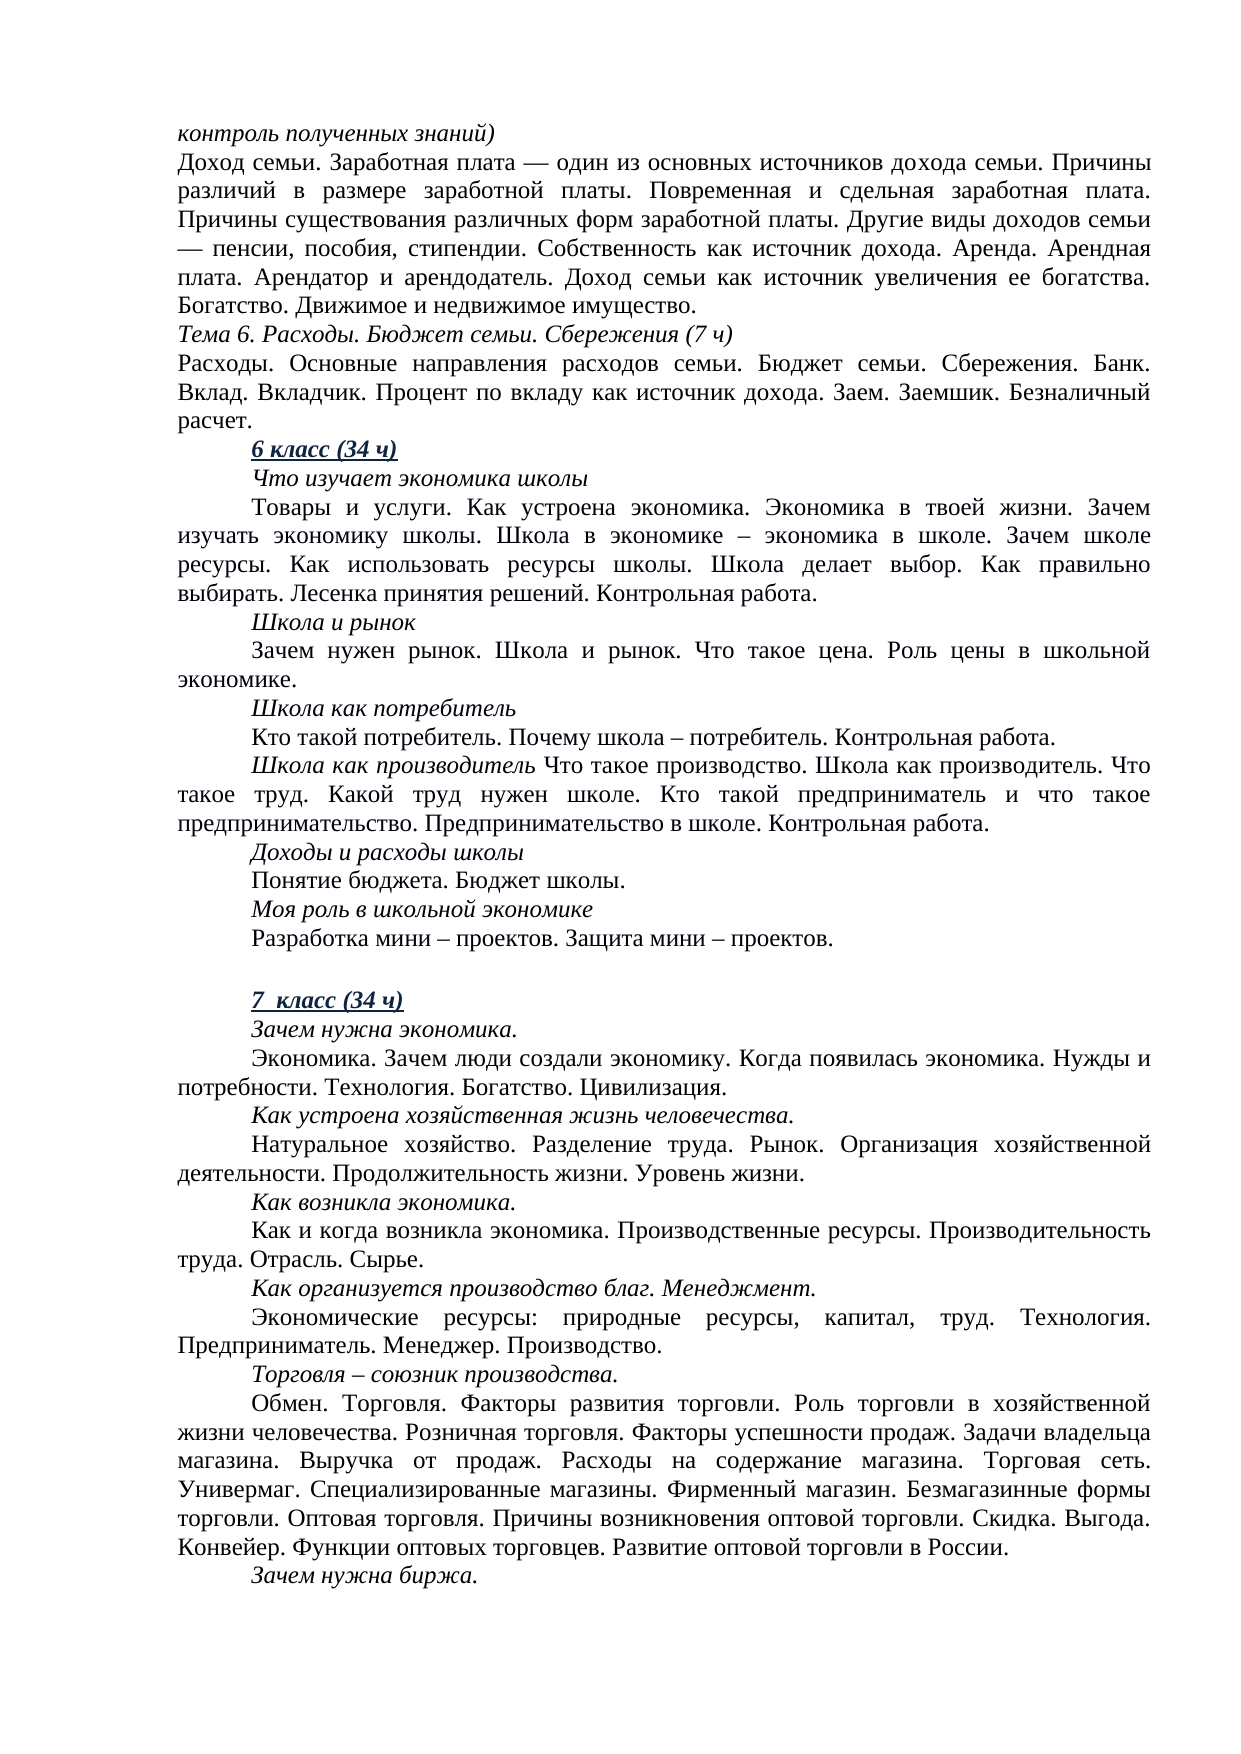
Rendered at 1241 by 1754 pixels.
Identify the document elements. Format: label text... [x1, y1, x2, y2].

text Зачем нужна экономика. [177, 1014, 1152, 1043]
text Натуральное хозяйство. Разделение труда. Рынок. Организация хозяйственной деятельности. Продолжительность жизни. Уровень жизни. [177, 1129, 1152, 1187]
text Доходы и расходы школы [177, 837, 1152, 866]
text Школа как потребитель [177, 693, 1152, 722]
text Экономика. Зачем люди создали экономику. Когда появилась экономика. Нужды и потребности. Технология. Богатство. Цивилизация. [177, 1043, 1152, 1100]
text Школа и рынок [177, 607, 1152, 636]
text Моя роль в школьной экономике [177, 894, 1152, 923]
text Торговля – союзник производства. [177, 1359, 1152, 1388]
text Обмен. Торговля. Факторы развития торговли. Роль торговли в хозяйственной жизни человечества. Розничная торговля. Факторы успешности продаж. Задачи владельца магазина. Выручка от продаж. Расходы на содержание магазина. Торговая сеть. Универмаг. Специализированные магазины. Фирменный магазин. Безмагазинные формы торговли. Оптовая торговля. Причины возникновения оптовой торговли. Скидка. Выгода. Конвейер. Функции оптовых торговцев. Развитие оптовой торговли в России. [177, 1388, 1152, 1560]
text Доход семьи. Заработная плата — один из основных источников дохода семьи. Причины различий в размере заработной платы. Повременная и сдельная заработная плата. Причины существования различных форм заработной платы. Другие виды доходов семьи — пенсии, пособия, стипендии. Собственность как источник дохода. Аренда. Арендная плата. Арендатор и арендодатель. Доход семьи как источник увеличения ее богатства. Богатство. Движимое и недвижимое имущество. [177, 147, 1152, 319]
text Зачем нужен рынок. Школа и рынок. Что такое цена. Роль цены в школьной экономике. [177, 636, 1152, 693]
text Кто такой потребитель. Почему школа – потребитель. Контрольная работа. [177, 722, 1152, 751]
text Тема 6. Расходы. Бюджет семьи. Сбережения (7 ч) [177, 319, 1152, 348]
text Школа как производитель Что такое производство. Школа как производитель. Что такое труд. Какой труд нужен школе. Кто такой предприниматель и что такое предпринимательство. Предпринимательство в школе. Контрольная работа. [177, 751, 1152, 837]
text Расходы. Основные направления расходов семьи. Бюджет семьи. Сбережения. Банк. Вклад. Вкладчик. Процент по вкладу как источник дохода. Заем. Заемшик. Безналичный расчет. [177, 348, 1152, 434]
text Понятие бюджета. Бюджет школы. [177, 866, 1152, 894]
text Товары и услуги. Как устроена экономика. Экономика в твоей жизни. Зачем изучать экономику школы. Школа в экономике – экономика в школе. Зачем школе ресурсы. Как использовать ресурсы школы. Школа делает выбор. Как правильно выбирать. Лесенка принятия решений. Контрольная работа. [177, 492, 1152, 607]
text Как возникла экономика. [177, 1187, 1152, 1215]
text 6 класс (34 ч) [177, 434, 1152, 463]
text Разработка мини – проектов. Защита мини – проектов. [177, 923, 1152, 952]
text Экономические ресурсы: природные ресурсы, капитал, труд. Технология. Предприниматель. Менеджер. Производство. [177, 1302, 1152, 1359]
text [177, 118, 1152, 147]
text Как и когда возникла экономика. Производственные ресурсы. Производительность труда. Отрасль. Сырье. [177, 1215, 1152, 1273]
text Как организуется производство благ. Менеджмент. [177, 1273, 1152, 1302]
text 7 класс (34 ч) [177, 985, 1152, 1014]
text Как устроена хозяйственная жизнь человечества. [177, 1100, 1152, 1129]
text Что изучает экономика школы [177, 463, 1152, 492]
text Зачем нужна биржа. [177, 1560, 1152, 1589]
